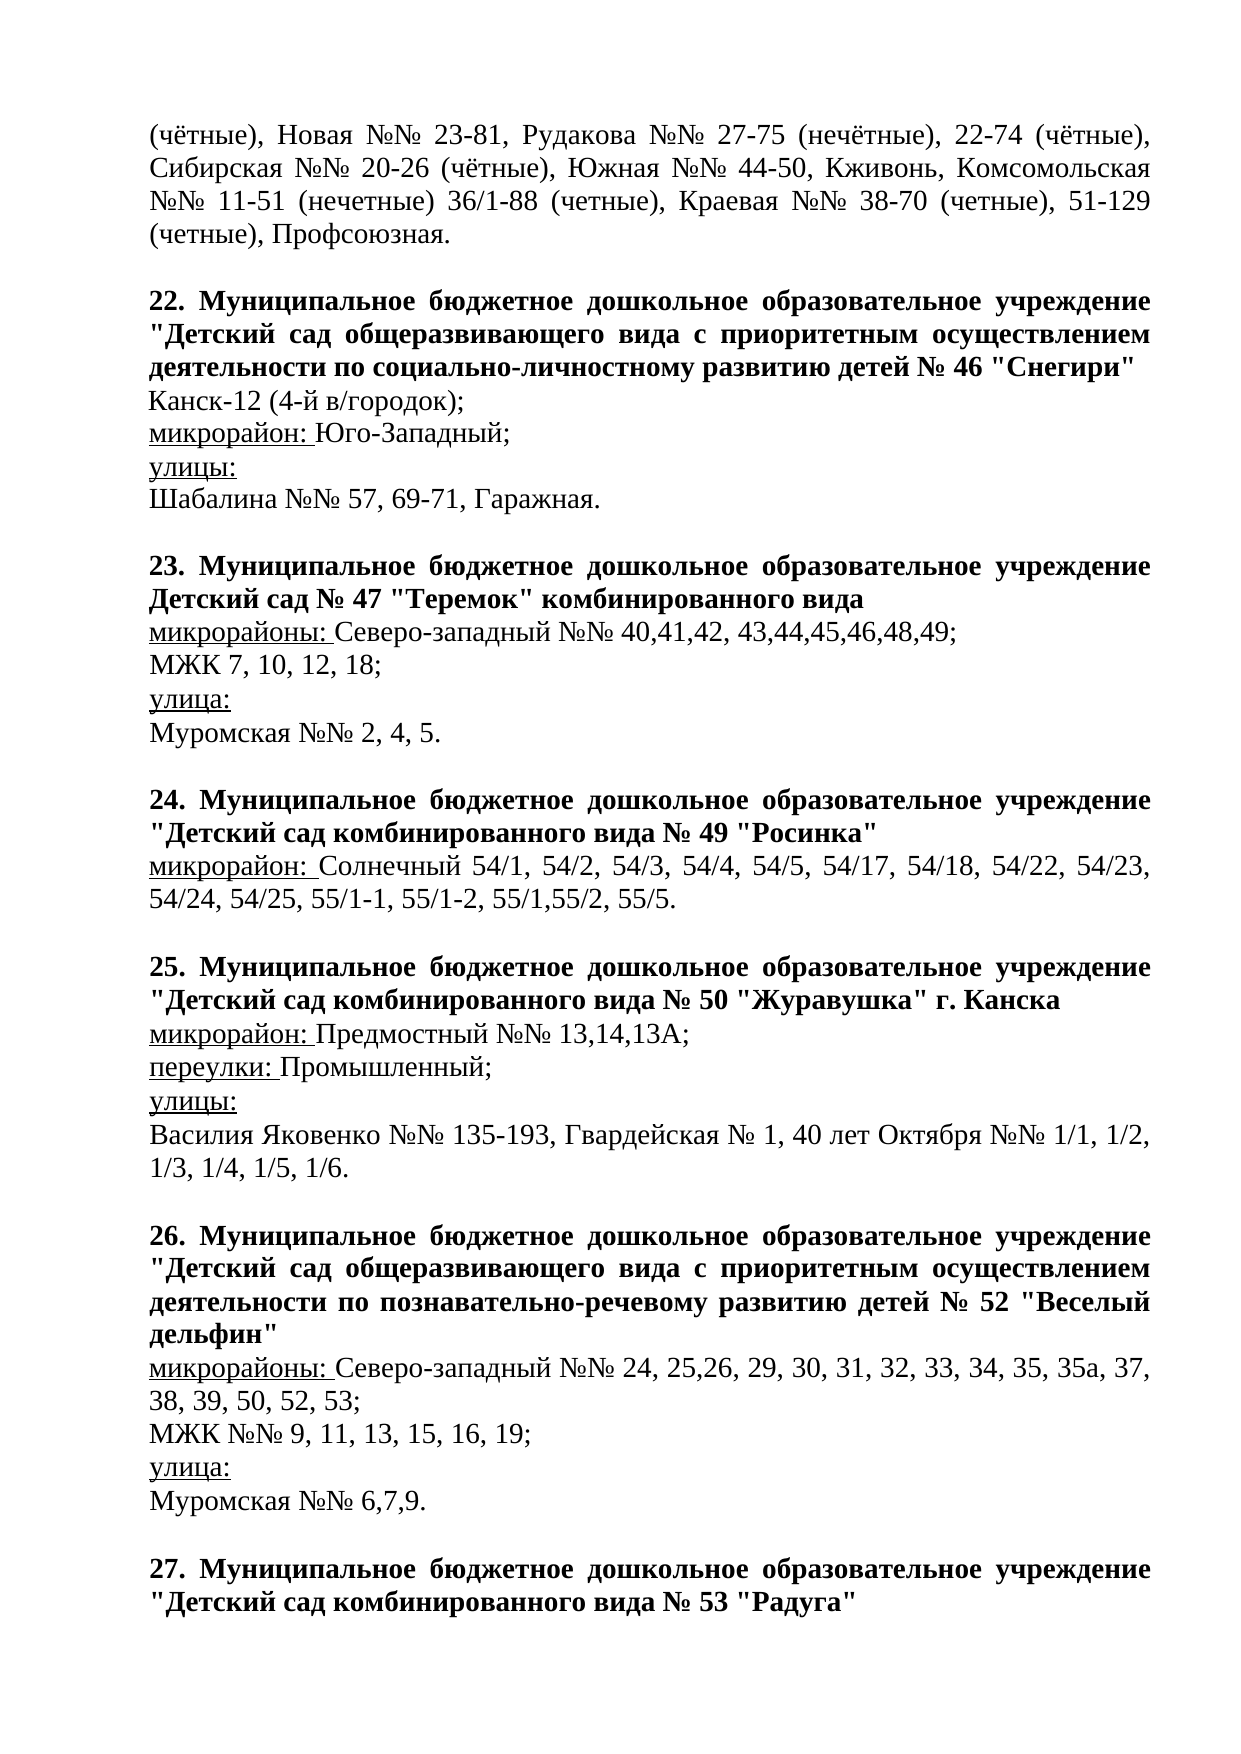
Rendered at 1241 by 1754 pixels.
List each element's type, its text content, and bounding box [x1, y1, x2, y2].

text 24. Муниципальное бюджетное дошкольное образовательное учреждение "Детский сад комбинированного вида № 49 "Росинка" [149, 783, 1152, 849]
text 23. Муниципальное бюджетное дошкольное образовательное учреждение Детский сад № 47 "Теремок" комбинированного вида [148, 549, 1152, 615]
text 25. Муниципальное бюджетное дошкольное образовательное учреждение "Детский сад комбинированного вида № 50 "Журавушка" г. Канска [149, 950, 1152, 1016]
text Шабалина №№ 57, 69-71, Гаражная. [148, 483, 1152, 516]
text улица: [149, 1450, 1152, 1483]
text МЖК 7, 10, 12, 18; [149, 648, 1152, 681]
text микрорайон: Солнечный 54/1, 54/2, 54/3, 54/4, 54/5, 54/17, 54/18, 54/22, 54/23, 54/24, 54/25, 55/1-1, 55/1-2, 55/1,55/2, 55/5. [148, 849, 1152, 916]
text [149, 118, 1152, 250]
text микрорайоны: Северо-западный №№ 40,41,42, 43,44,45,46,48,49; [148, 615, 1152, 648]
text переулки: Промышленный; [149, 1051, 1152, 1083]
text Канск-12 (4-й в/городок); [148, 383, 1152, 417]
text микрорайон: Предмостный №№ 13,14,13А; [149, 1017, 1152, 1050]
text микрорайон: Юго-Западный; [148, 417, 1152, 449]
text 22. Муниципальное бюджетное дошкольное образовательное учреждение "Детский сад общеразвивающего вида с приоритетным осуществлением деятельности по социально-личностному развитию детей № 46 "Снегири" [148, 284, 1152, 383]
text МЖК №№ 9, 11, 13, 15, 16, 19; [148, 1417, 1152, 1450]
text микрорайоны: Северо-западный №№ 24, 25,26, 29, 30, 31, 32, 33, 34, 35, 35а, 37, 38, 39, 50, 52, 53; [148, 1351, 1152, 1417]
text улицы: [148, 449, 1152, 483]
text улицы: [149, 1084, 1152, 1117]
text улица: [149, 682, 1152, 715]
text Муромская №№ 2, 4, 5. [149, 716, 1152, 749]
text 26. Муниципальное бюджетное дошкольное образовательное учреждение "Детский сад общеразвивающего вида с приоритетным осуществлением деятельности по познавательно-речевому развитию детей № 52 "Веселый дельфин" [149, 1218, 1152, 1351]
text Василия Яковенко №№ 135-193, Гвардейская № 1, 40 лет Октября №№ 1/1, 1/2, 1/3, 1/4, 1/5, 1/6. [149, 1118, 1152, 1184]
text 27. Муниципальное бюджетное дошкольное образовательное учреждение "Детский сад комбинированного вида № 53 "Радуга" [149, 1552, 1152, 1618]
text Муромская №№ 6,7,9. [149, 1484, 1152, 1517]
